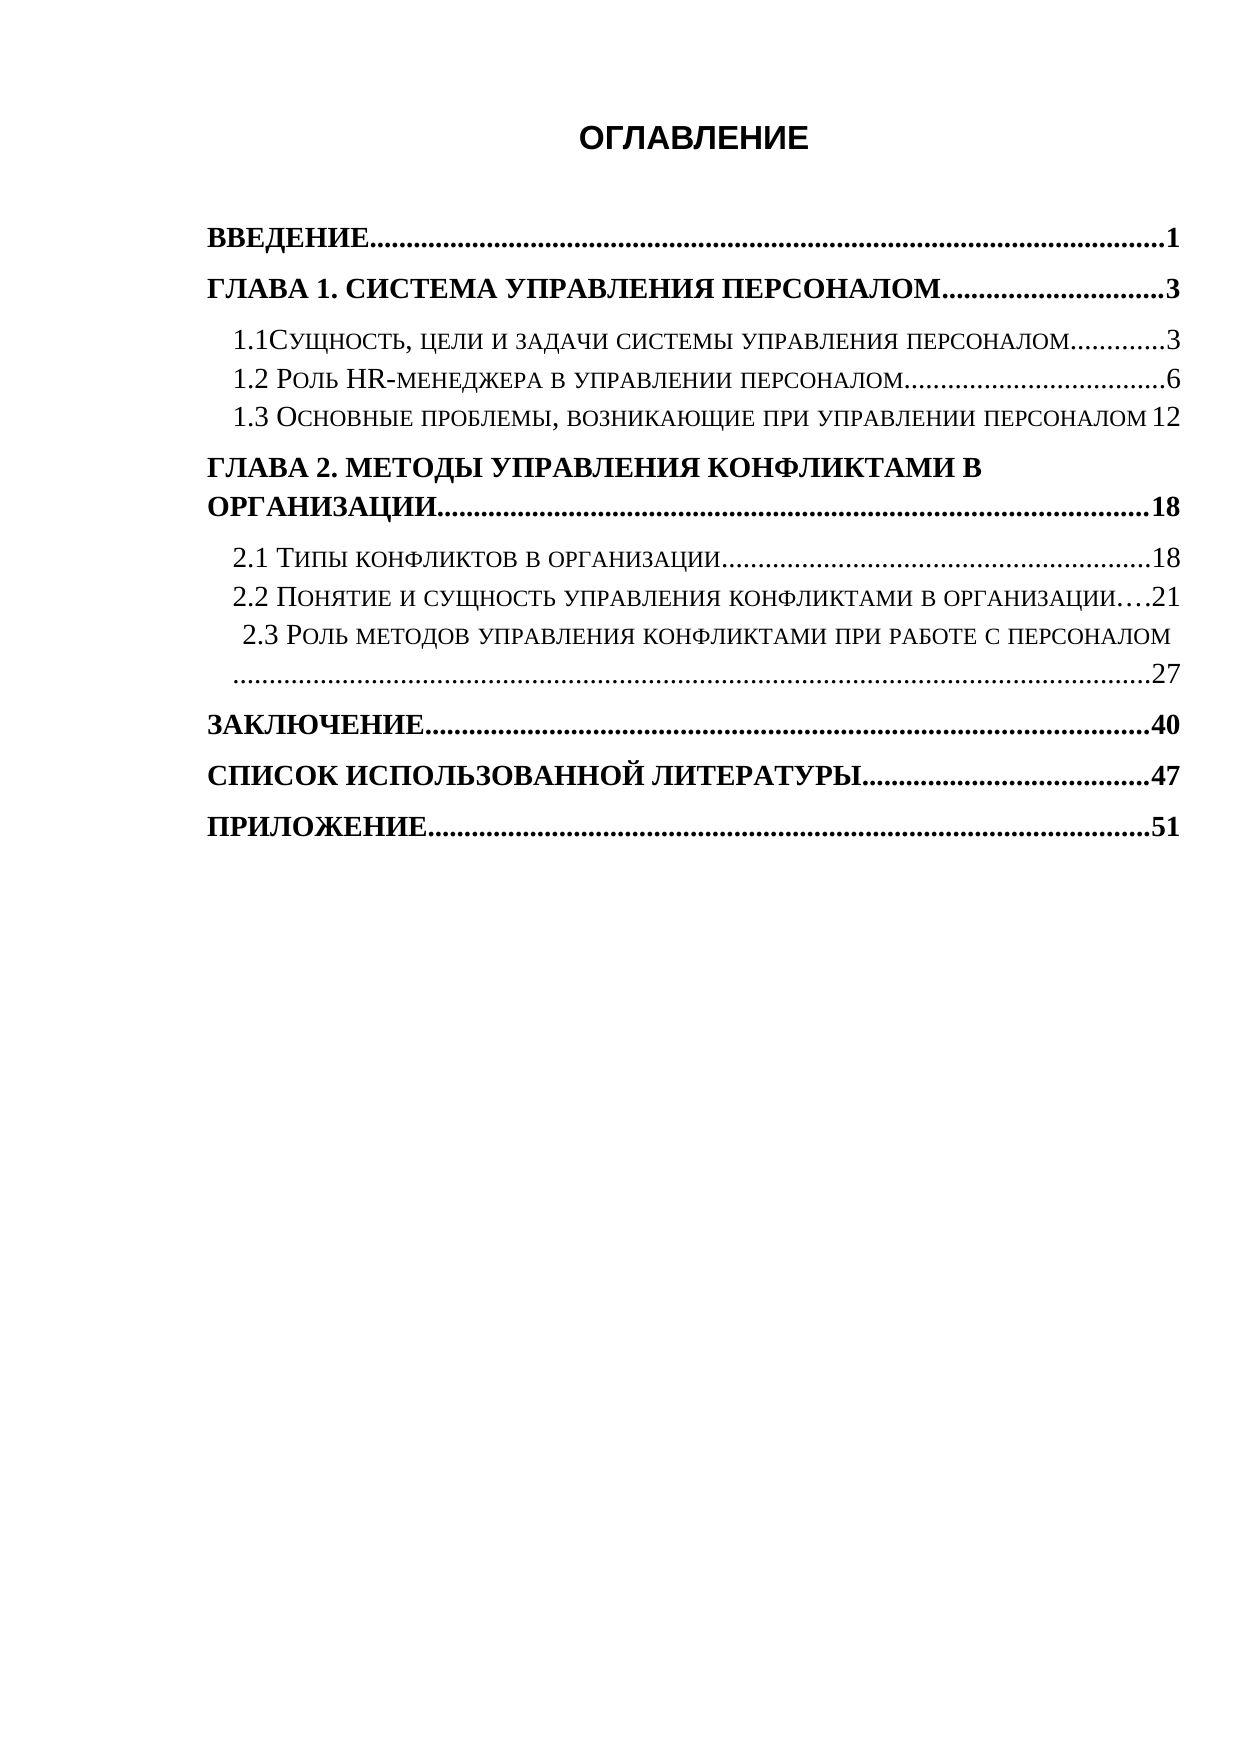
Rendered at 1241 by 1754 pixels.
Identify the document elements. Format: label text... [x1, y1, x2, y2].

text 1.1Сущность, цели и задачи системы управления персоналом 3 [232, 322, 1181, 356]
text Глава 2. Методы управления конфликтами в организации 18 [207, 451, 1181, 523]
text Глава 1. Система управления персоналом 3 [207, 271, 1181, 305]
text 1.2 Роль HR-менеджера в управлении персоналом 6 [232, 361, 1181, 394]
text Оглавление [207, 118, 1181, 157]
text ВВедение 1 [207, 220, 1181, 254]
text Список использованной литературы 47 [207, 758, 1181, 791]
text 1.3 Основные проблемы, возникающие при управлении персоналом 12 [232, 399, 1181, 433]
text Приложение 51 [427, 809, 1181, 842]
text 2.3 Роль методов управления конфликтами при работе с персоналом 27 [232, 617, 1181, 689]
text Заключение 40 [207, 707, 1181, 740]
text 2.1 Типы конфликтов в организации 18 [232, 540, 1181, 574]
text 2.2 Понятие и сущность управления конфликтами в организации 21 [232, 579, 1181, 612]
